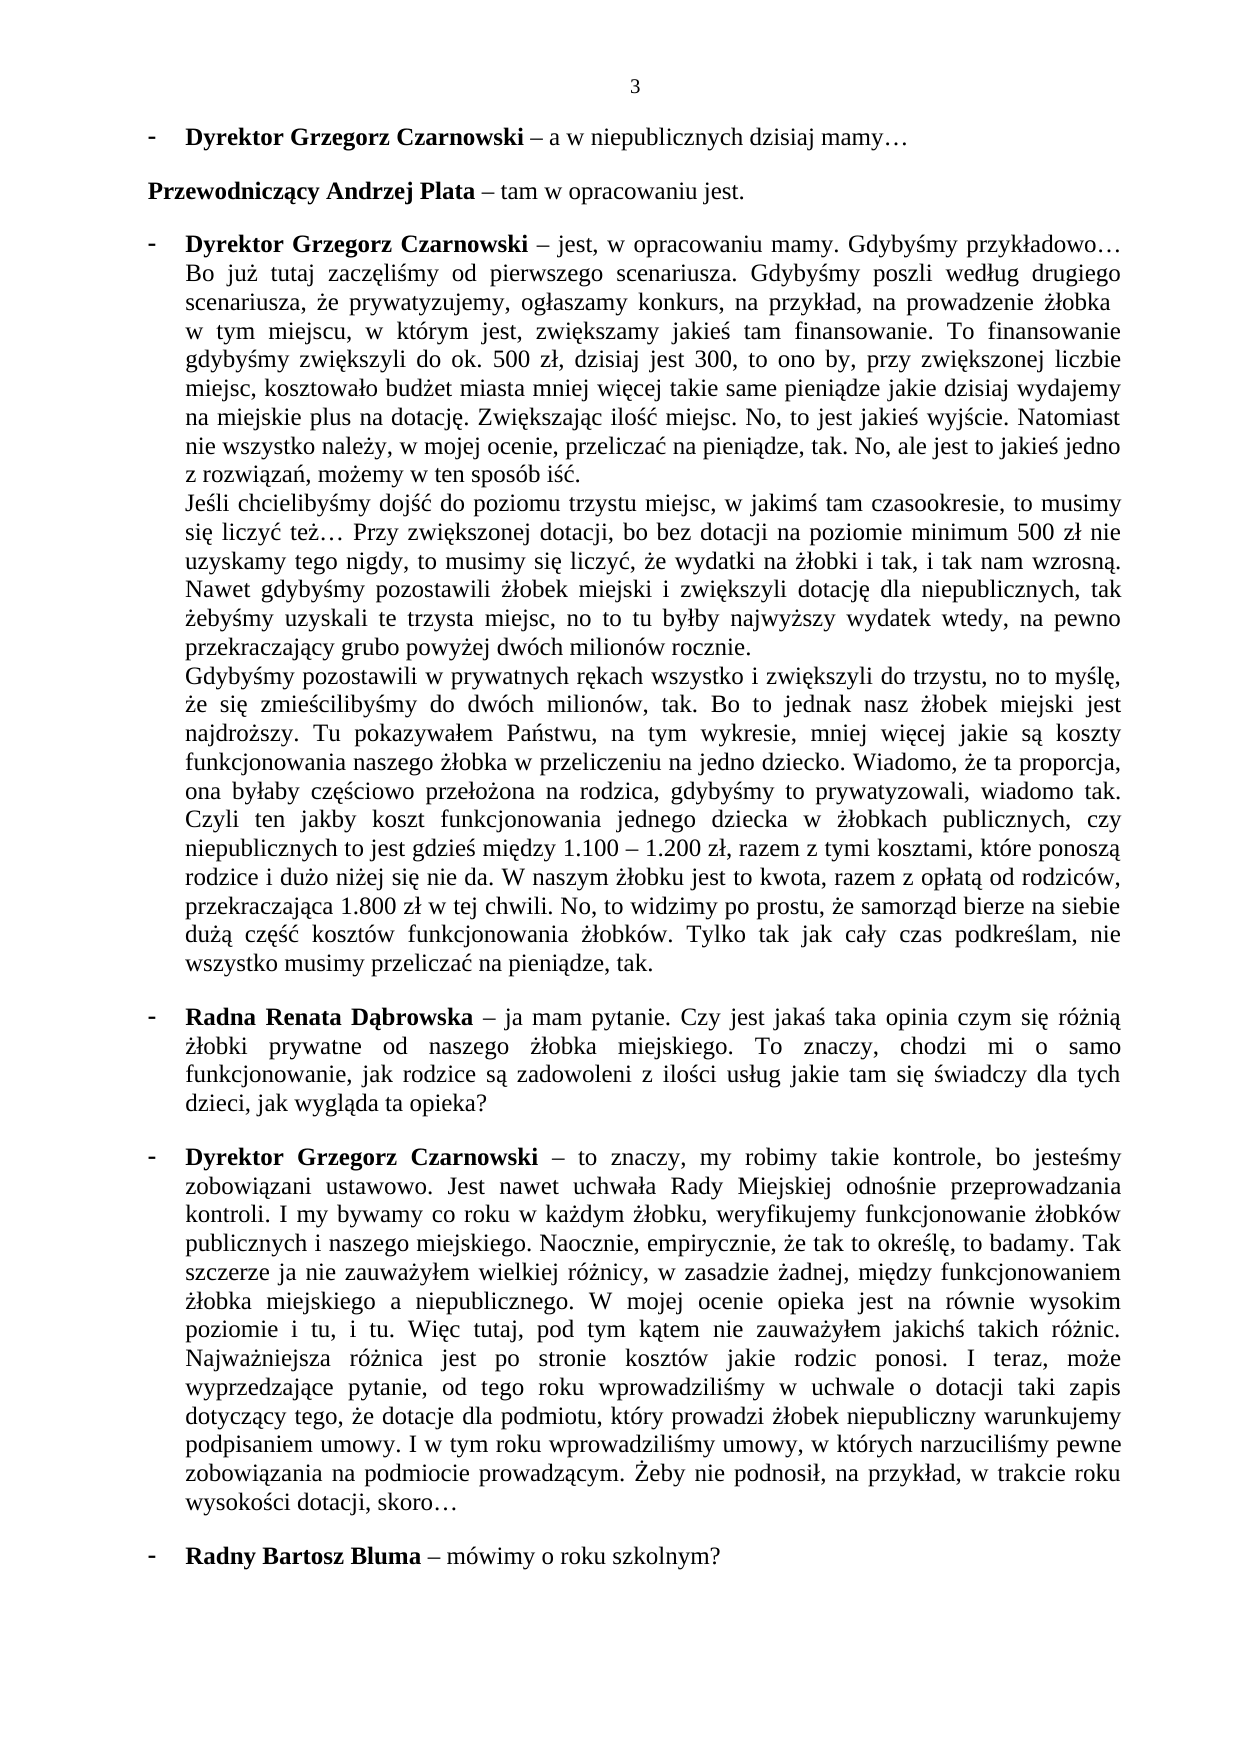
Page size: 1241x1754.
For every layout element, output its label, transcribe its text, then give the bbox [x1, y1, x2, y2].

list Radna Renata Dąbrowska – ja mam pytanie. Czy jest jakaś taka opinia czym się różnią żłobki prywatne od naszego żłobka miejskiego. To znaczy, chodzi mi o samo funkcjonowanie, jak rodzice są zadowoleni z ilości usług jakie tam się świadczy dla tych dzieci, jak wygląda ta opieka? [148, 1002, 1122, 1117]
list Dyrektor Grzegorz Czarnowski – to znaczy, my robimy takie kontrole, bo jesteśmy zobowiązani ustawowo. Jest nawet uchwała Rady Miejskiej odnośnie przeprowadzania kontroli. I my bywamy co roku w każdym żłobku, weryfikujemy funkcjonowanie żłobków publicznych i naszego miejskiego. Naocznie, empirycznie, że tak to określę, to badamy. Tak szczerze ja nie zauważyłem wielkiej różnicy, w zasadzie żadnej, między funkcjonowaniem żłobka miejskiego a niepublicznego. W mojej ocenie opieka jest na równie wysokim poziomie i tu, i tu. Więc tutaj, pod tym kątem nie zauważyłem jakichś takich różnic. Najważniejsza różnica jest po stronie kosztów jakie rodzic ponosi. I teraz, może wyprzedzające pytanie, od tego roku wprowadziliśmy w uchwale o dotacji taki zapis dotyczący tego, że dotacje dla podmiotu, który prowadzi żłobek niepubliczny warunkujemy podpisaniem umowy. I w tym roku wprowadziliśmy umowy, w których narzuciliśmy pewne zobowiązania na podmiocie prowadzącym. Żeby nie podnosił, na przykład, w trakcie roku wysokości dotacji, skoro… [148, 1142, 1122, 1516]
text Przewodniczący Andrzej Plata – tam w opracowaniu jest. [148, 176, 1122, 204]
list Dyrektor Grzegorz Czarnowski – jest, w opracowaniu mamy. Gdybyśmy przykładowo… Bo już tutaj zaczęliśmy od pierwszego scenariusza. Gdybyśmy poszli według drugiego scenariusza, że prywatyzujemy, ogłaszamy konkurs, na przykład, na prowadzenie żłobka w tym miejscu, w którym jest, zwiększamy jakieś tam finansowanie. To finansowanie gdybyśmy zwiększyli do ok. 500 zł, dzisiaj jest 300, to ono by, przy zwiększonej liczbie miejsc, kosztowało budżet miasta mniej więcej takie same pieniądze jakie dzisiaj wydajemy na miejskie plus na dotację. Zwiększając ilość miejsc. No, to jest jakieś wyjście. Natomiast nie wszystko należy, w mojej ocenie, przeliczać na pieniądze, tak. No, ale jest to jakieś jedno z rozwiązań, możemy w ten sposób iść. [148, 229, 1122, 488]
text Gdybyśmy pozostawili w prywatnych rękach wszystko i zwiększyli do trzystu, no to myślę, że się zmieścilibyśmy do dwóch milionów, tak. Bo to jednak nasz żłobek miejski jest najdroższy. Tu pokazywałem Państwu, na tym wykresie, mniej więcej jakie są koszty funkcjonowania naszego żłobka w przeliczeniu na jedno dziecko. Wiadomo, że ta proporcja, ona byłaby częściowo przełożona na rodzica, gdybyśmy to prywatyzowali, wiadomo tak. Czyli ten jakby koszt funkcjonowania jednego dziecka w żłobkach publicznych, czy niepublicznych to jest gdzieś między 1.100 – 1.200 zł, razem z tymi kosztami, które ponoszą rodzice i dużo niżej się nie da. W naszym żłobku jest to kwota, razem z opłatą od rodziców, przekraczająca 1.800 zł w tej chwili. No, to widzimy po prostu, że samorząd bierze na siebie dużą część kosztów funkcjonowania żłobków. Tylko tak jak cały czas podkreślam, nie wszystko musimy przeliczać na pieniądze, tak. [185, 661, 1122, 977]
text Jeśli chcielibyśmy dojść do poziomu trzystu miejsc, w jakimś tam czasookresie, to musimy się liczyć też… Przy zwiększonej dotacji, bo bez dotacji na poziomie minimum 500 zł nie uzyskamy tego nigdy, to musimy się liczyć, że wydatki na żłobki i tak, i tak nam wzrosną. Nawet gdybyśmy pozostawili żłobek miejski i zwiększyli dotację dla niepublicznych, tak żebyśmy uzyskali te trzysta miejsc, no to tu byłby najwyższy wydatek wtedy, na pewno przekraczający grubo powyżej dwóch milionów rocznie. [185, 488, 1122, 661]
list Radny Bartosz Bluma – mówimy o roku szkolnym? [148, 1541, 1122, 1569]
list Dyrektor Grzegorz Czarnowski – a w niepublicznych dzisiaj mamy… [148, 122, 1122, 151]
